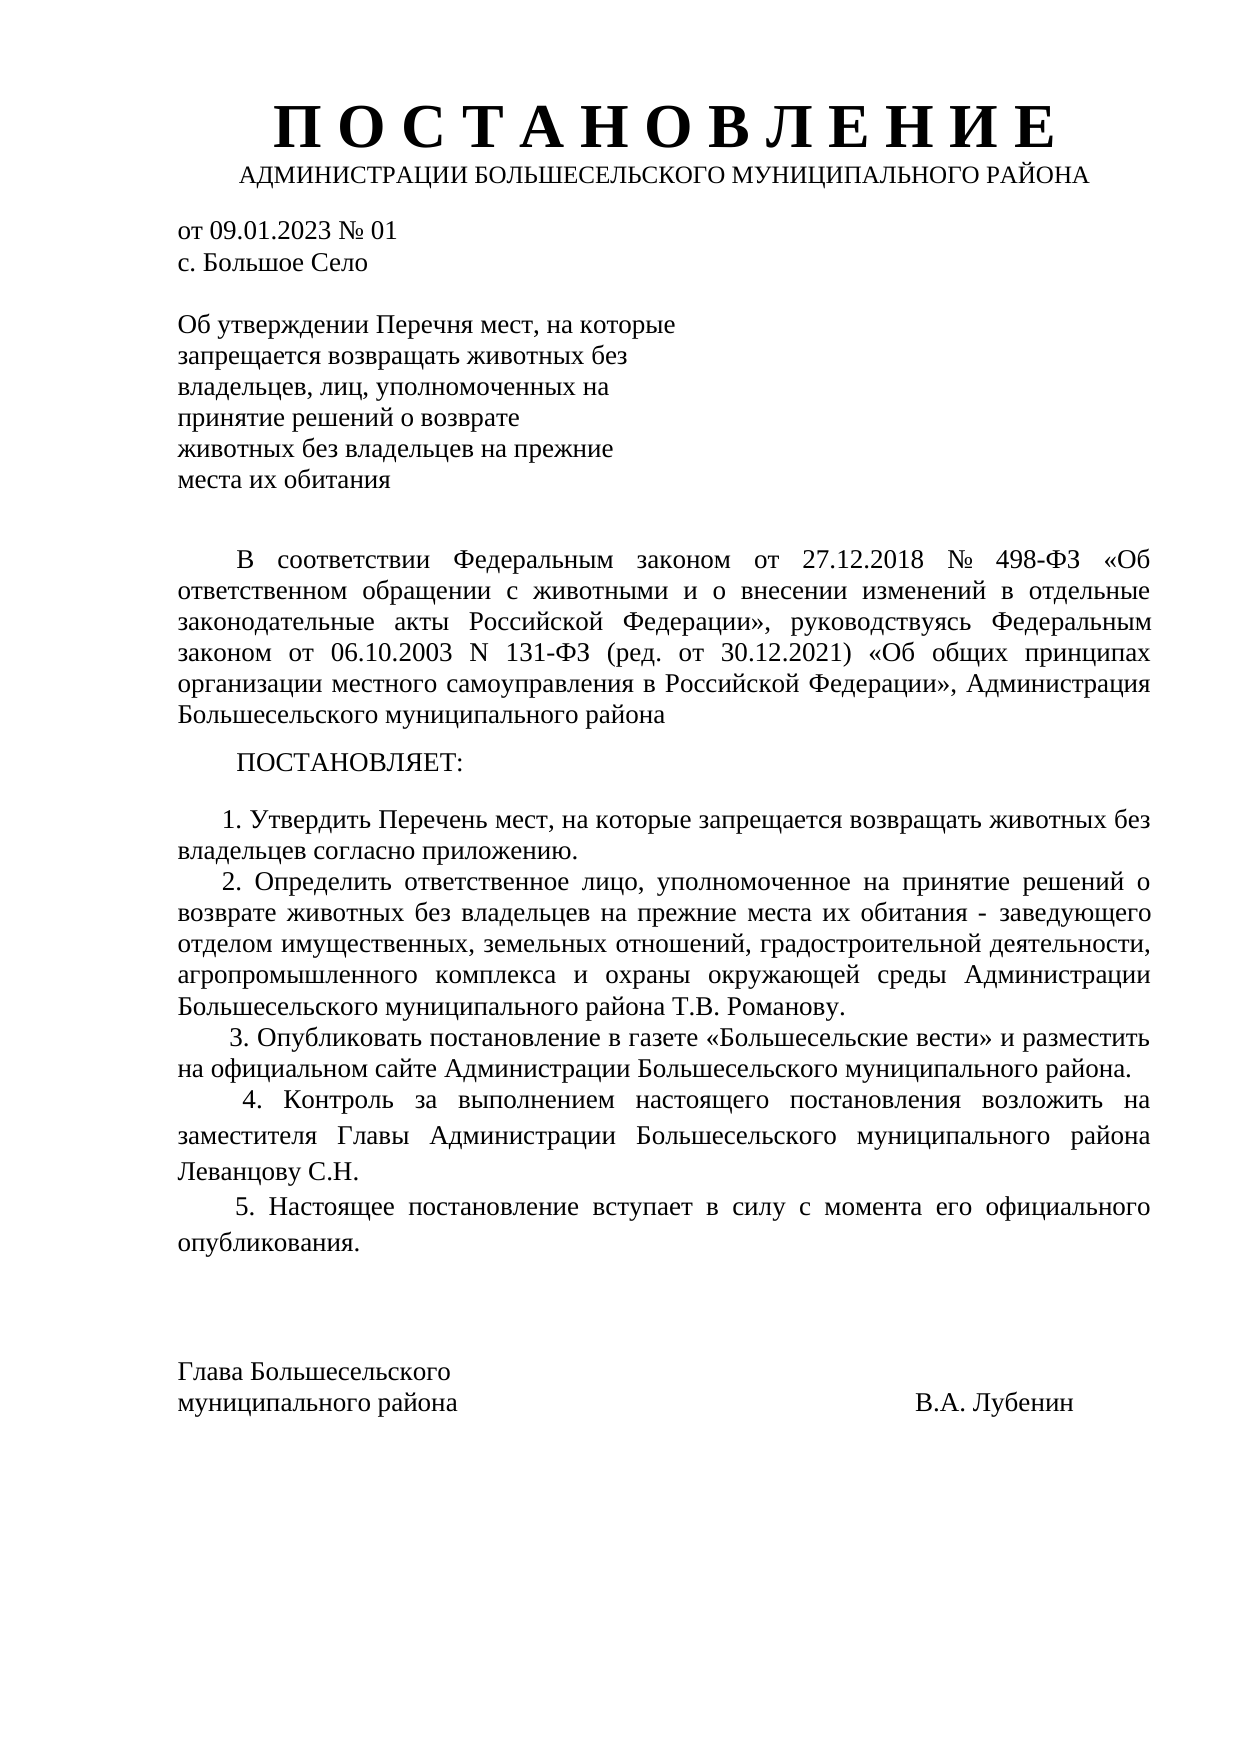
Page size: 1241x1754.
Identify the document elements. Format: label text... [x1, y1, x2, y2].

text АДМИНИСТРАЦИИ БОЛЬШЕСЕЛЬСКОГО МУНИЦИПАЛЬНОГО РАЙОНА [177, 161, 1152, 189]
text муниципального района В.А. Лубенин [177, 1386, 1152, 1449]
subtitle В соответствии Федеральным законом от 27.12.2018 № 498-ФЗ «Об ответственном обращении с животными и о внесении изменений в отдельные законодательные акты Российской Федерации», руководствуясь Федеральным законом от 06.10.2003 N 131-ФЗ (ред. от 30.12.2021) «Об общих принципах организации местного самоуправления в Российской Федерации», Администрация Большесельского муниципального района [177, 543, 1152, 729]
text 3. Опубликовать постановление в газете «Большесельские вести» и разместить на официальном сайте Администрации Большесельского муниципального района. [177, 1021, 1152, 1083]
list 2. Определить ответственное лицо, уполномоченное на принятие решений о возврате животных без владельцев на прежние места их обитания - заведующего отделом имущественных, земельных отношений, градостроительной деятельности, агропромышленного комплекса и охраны окружающей среды Администрации Большесельского муниципального района Т.В. Романову. [177, 865, 1152, 1021]
text от 09.01.2023 № 01 [177, 214, 1152, 246]
text 4. Контроль за выполнением настоящего постановления возложить на заместителя Главы Администрации Большесельского муниципального района Леванцову С.Н. [177, 1083, 1152, 1186]
list 1. Утвердить Перечень мест, на которые запрещается возвращать животных без владельцев согласно приложению. [177, 803, 1152, 865]
text Об утверждении Перечня мест, на которые запрещается возвращать животных без владельцев, лиц, уполномоченных на принятие решений о возврате [177, 308, 679, 432]
text с. Большое Село [177, 246, 1152, 277]
text 5. Настоящее постановление вступает в силу с момента его официального опубликования. [177, 1190, 1152, 1257]
text Глава Большесельского [177, 1355, 1152, 1386]
subtitle П О С Т А Н О В Л Е Н И Е [177, 89, 1152, 161]
text ПОСТАНОВЛЯЕТ: [177, 746, 1152, 777]
text животных без владельцев на прежние места их обитания [177, 432, 679, 495]
